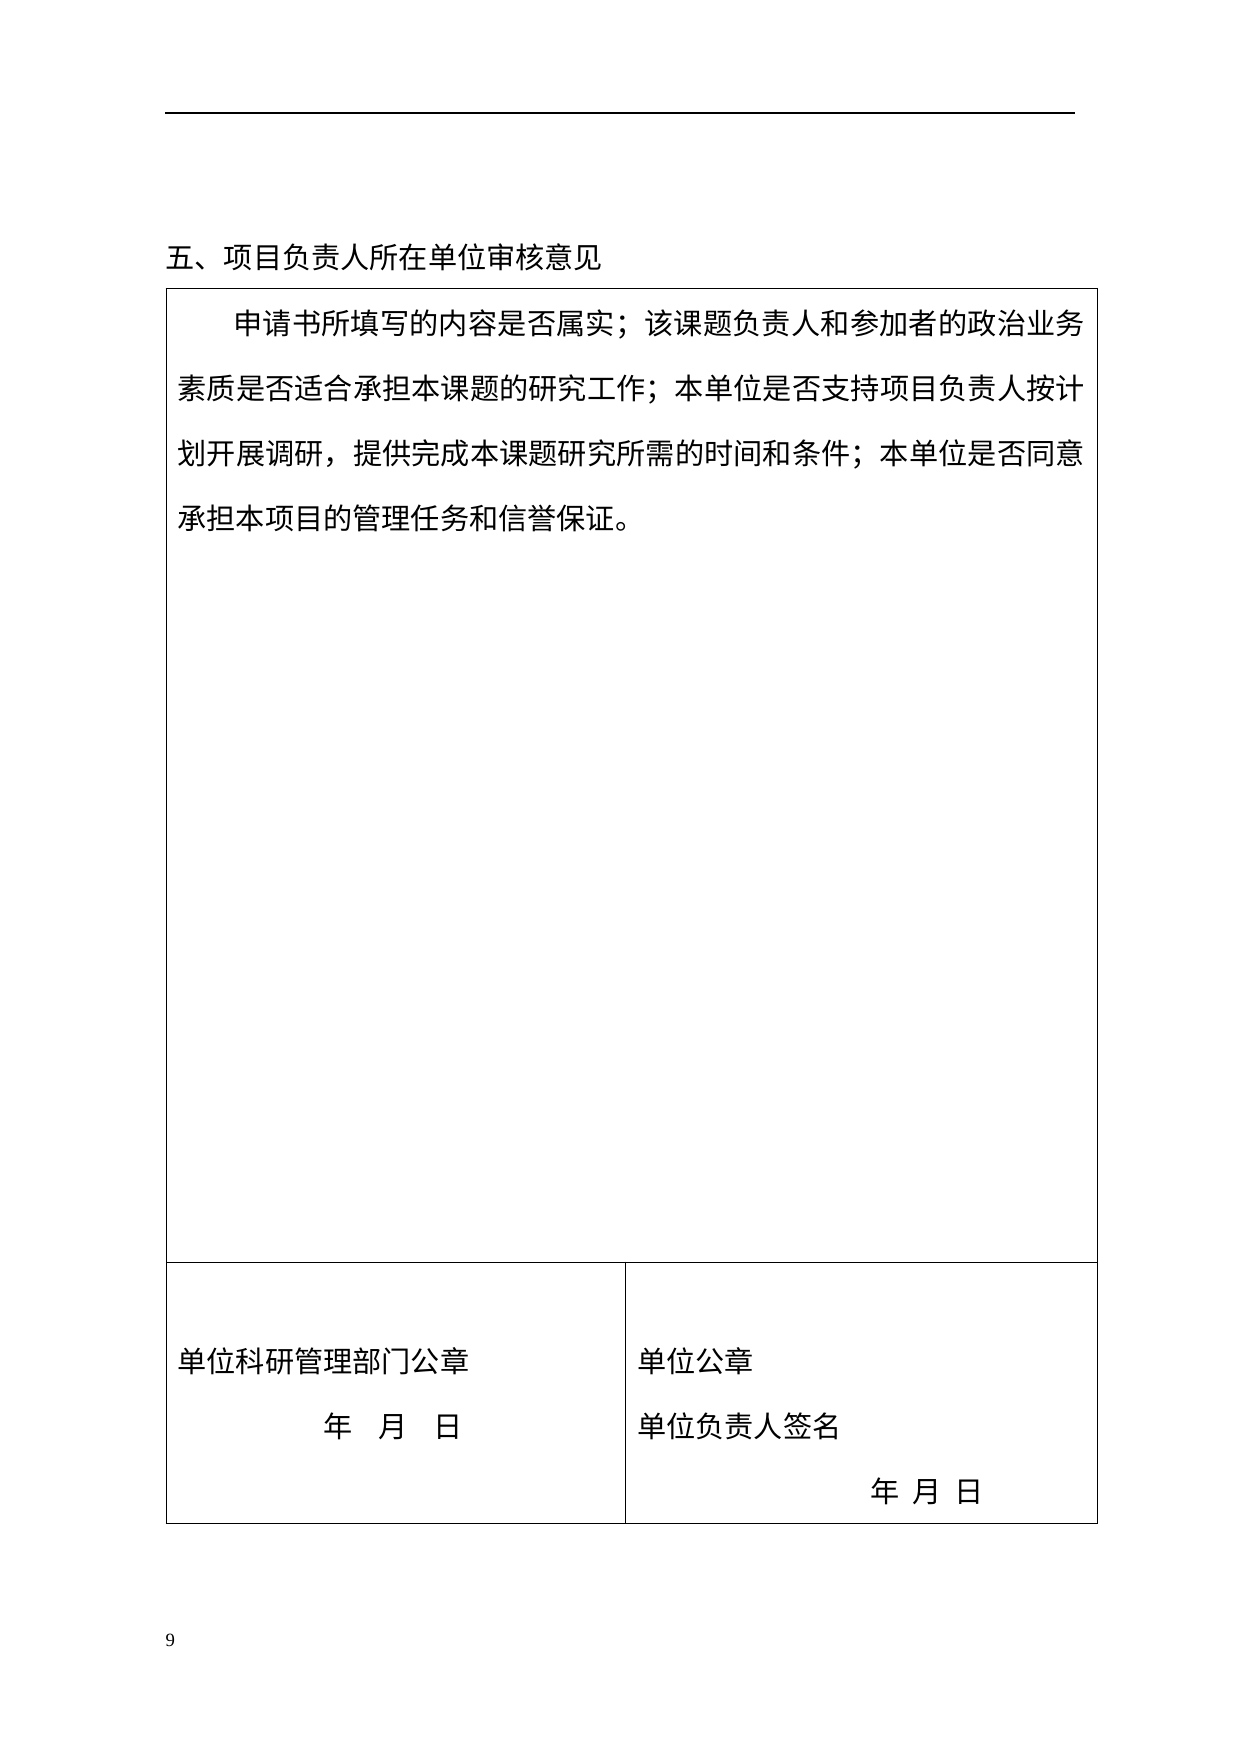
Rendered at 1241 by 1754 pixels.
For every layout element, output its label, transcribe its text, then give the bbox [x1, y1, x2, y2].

table_cell 单位公章 单位负责人签名 年 月 日 [626, 1263, 1097, 1523]
table_cell 单位科研管理部门公章 年 月 日 [167, 1263, 625, 1523]
table_header 申请书所填写的内容是否属实；该课题负责人和参加者的政治业务素质是否适合承担本课题的研究工作；本单位是否支持项目负责人按计划开展调研，提供完成本课题研究所需的时间和条件；本单位是否同意承担本项目的管理任务和信誉保证。 [167, 289, 1097, 1262]
text 五、项目负责人所在单位审核意见 [165, 223, 1075, 288]
